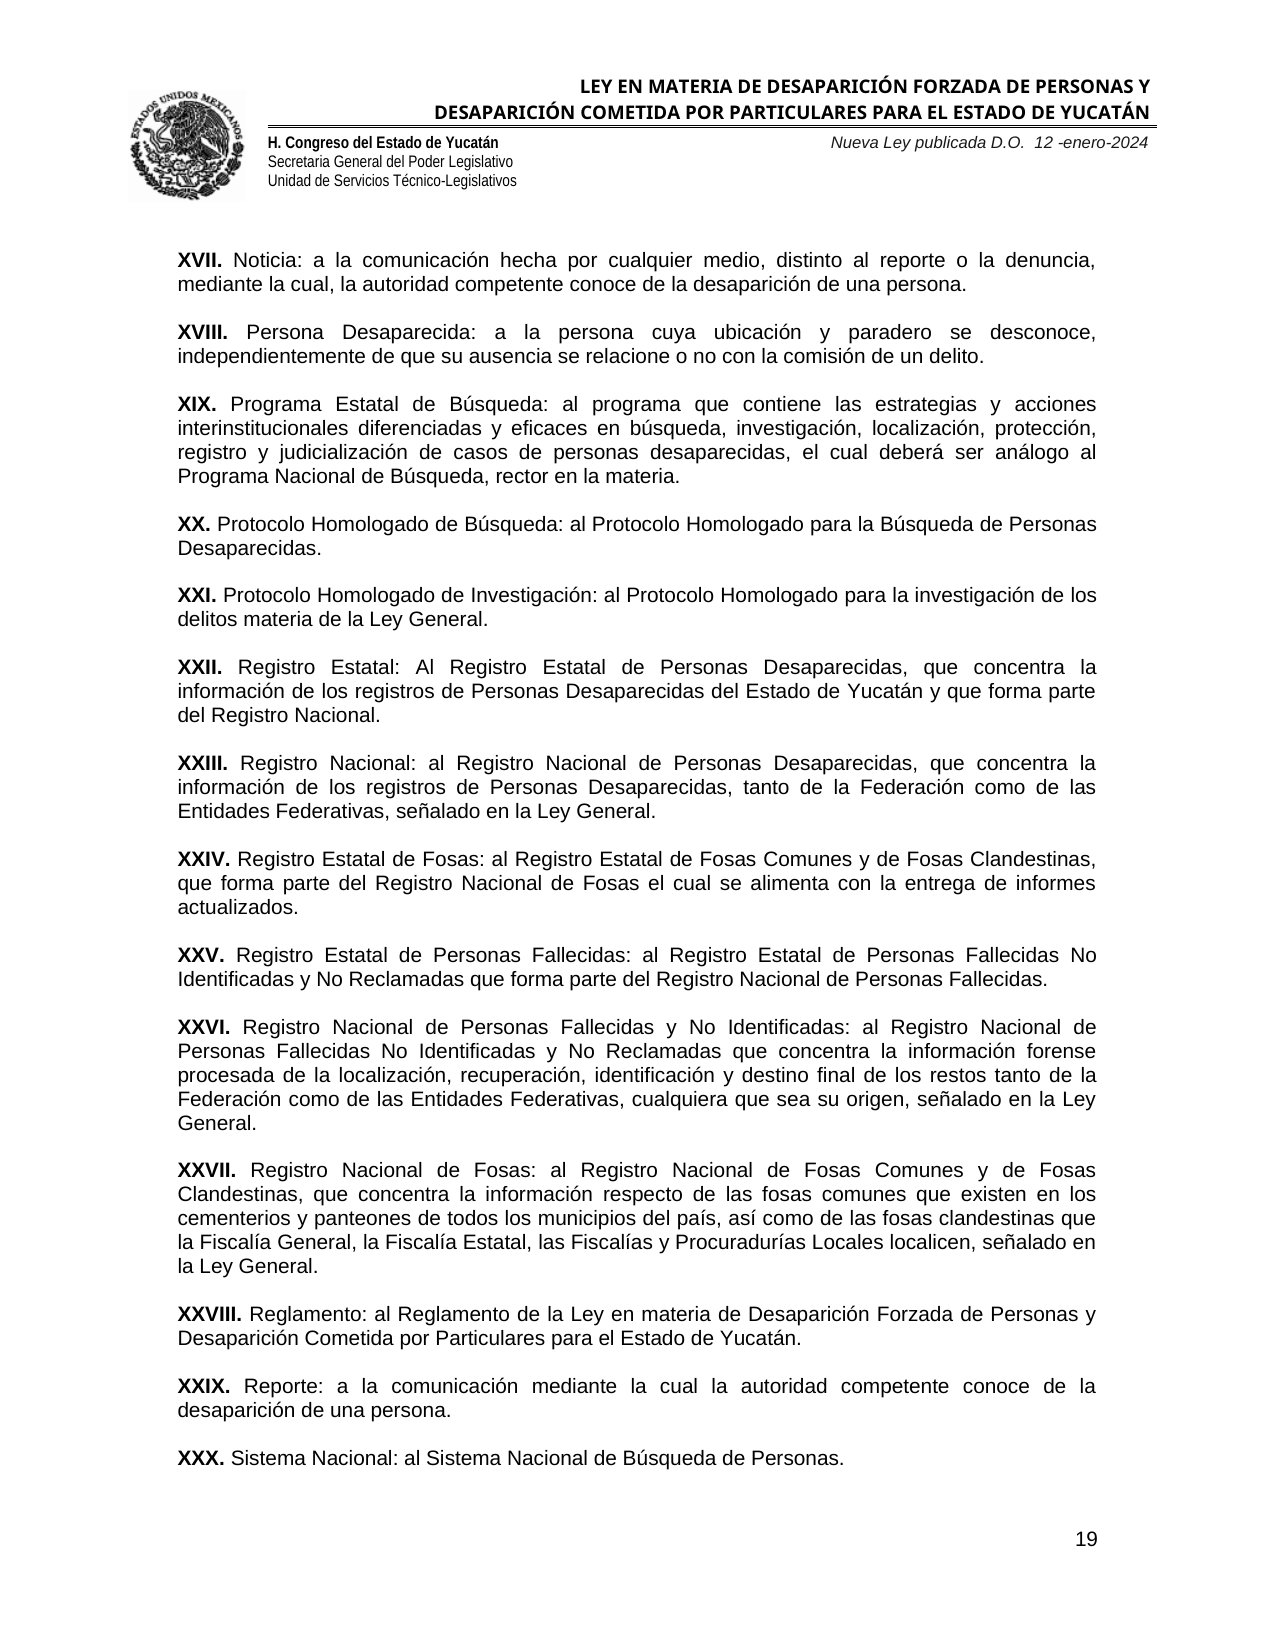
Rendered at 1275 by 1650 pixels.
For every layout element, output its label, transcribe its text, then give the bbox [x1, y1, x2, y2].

text XXIX. Reporte: a la comunicación mediante la cual la autoridad competente conoce de la desaparición de una persona. [177, 1374, 1098, 1422]
text XVII. Noticia: a la comunicación hecha por cualquier medio, distinto al reporte o la denuncia, mediante la cual, la autoridad competente conoce de la desaparición de una persona. [177, 248, 1098, 296]
text XXVI. Registro Nacional de Personas Fallecidas y No Identificadas: al Registro Nacional de Personas Fallecidas No Identificadas y No Reclamadas que concentra la información forense procesada de la localización, recuperación, identificación y destino final de los restos tanto de la Federación como de las Entidades Federativas, cualquiera que sea su origen, señalado en la Ley General. [177, 1014, 1098, 1134]
text XIX. Programa Estatal de Búsqueda: al programa que contiene las estrategias y acciones interinstitucionales diferenciadas y eficaces en búsqueda, investigación, localización, protección, registro y judicialización de casos de personas desaparecidas, el cual deberá ser análogo al Programa Nacional de Búsqueda, rector en la materia. [177, 392, 1098, 487]
text XXVII. Registro Nacional de Fosas: al Registro Nacional de Fosas Comunes y de Fosas Clandestinas, que concentra la información respecto de las fosas comunes que existen en los cementerios y panteones de todos los municipios del país, así como de las fosas clandestinas que la Fiscalía General, la Fiscalía Estatal, las Fiscalías y Procuradurías Locales localicen, señalado en la Ley General. [177, 1158, 1098, 1278]
text XXV. Registro Estatal de Personas Fallecidas: al Registro Estatal de Personas Fallecidas No Identificadas y No Reclamadas que forma parte del Registro Nacional de Personas Fallecidas. [177, 943, 1098, 991]
text XXI. Protocolo Homologado de Investigación: al Protocolo Homologado para la investigación de los delitos materia de la Ley General. [177, 583, 1098, 631]
text XX. Protocolo Homologado de Búsqueda: al Protocolo Homologado para la Búsqueda de Personas Desaparecidas. [177, 511, 1098, 559]
text XXII. Registro Estatal: Al Registro Estatal de Personas Desaparecidas, que concentra la información de los registros de Personas Desaparecidas del Estado de Yucatán y que forma parte del Registro Nacional. [177, 655, 1098, 727]
text XXX. Sistema Nacional: al Sistema Nacional de Búsqueda de Personas. [177, 1446, 1098, 1470]
text XXIII. Registro Nacional: al Registro Nacional de Personas Desaparecidas, que concentra la información de los registros de Personas Desaparecidas, tanto de la Federación como de las Entidades Federativas, señalado en la Ley General. [177, 751, 1098, 823]
text XXIV. Registro Estatal de Fosas: al Registro Estatal de Fosas Comunes y de Fosas Clandestinas, que forma parte del Registro Nacional de Fosas el cual se alimenta con la entrega de informes actualizados. [177, 847, 1098, 919]
text XXVIII. Reglamento: al Reglamento de la Ley en materia de Desaparición Forzada de Personas y Desaparición Cometida por Particulares para el Estado de Yucatán. [177, 1302, 1098, 1350]
text XVIII. Persona Desaparecida: a la persona cuya ubicación y paradero se desconoce, independientemente de que su ausencia se relacione o no con la comisión de un delito. [177, 320, 1098, 368]
